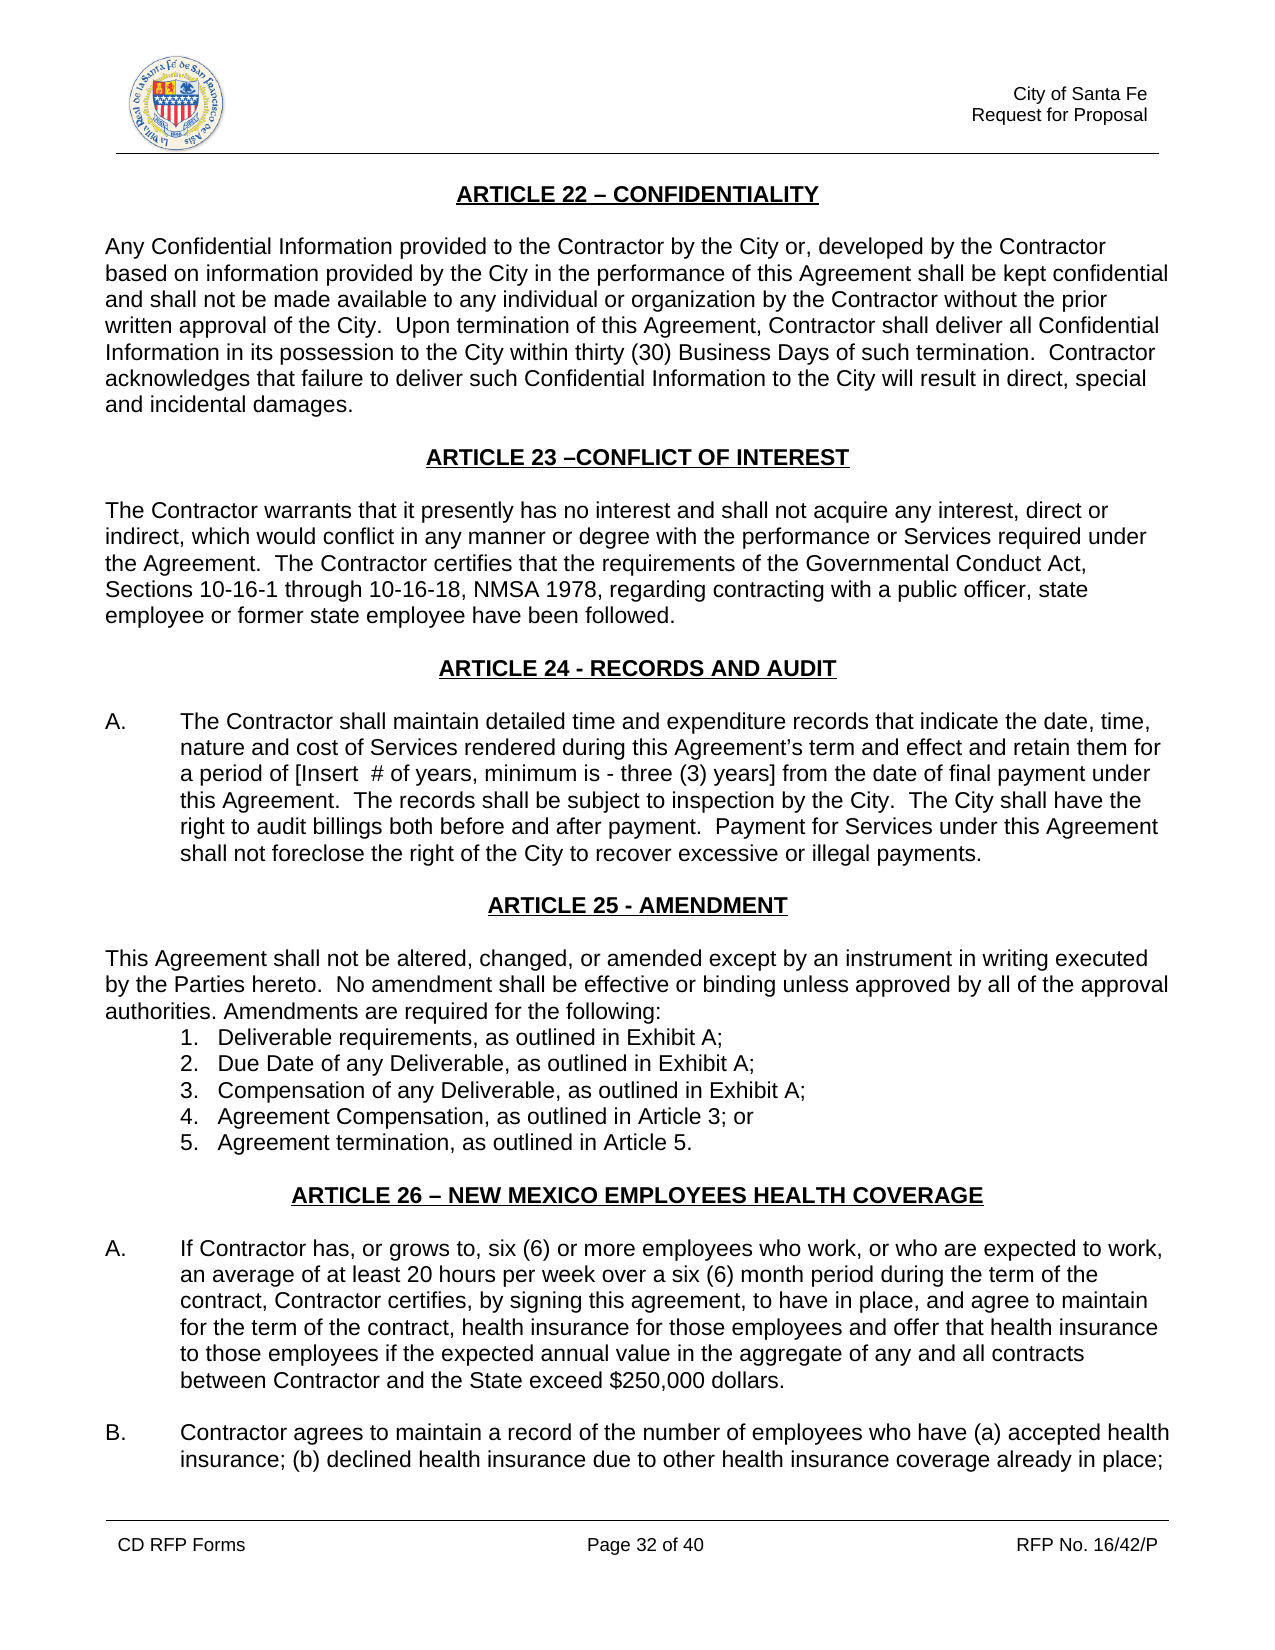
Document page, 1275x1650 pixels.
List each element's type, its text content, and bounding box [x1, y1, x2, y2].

text ARTICLE 22 – CONFIDENTIALITY [105, 181, 1170, 207]
text This Agreement shall not be altered, changed, or amended except by an instrument in writing executed by the Parties hereto. No amendment shall be effective or binding unless approved by all of the approval authorities. Amendments are required for the following: [105, 945, 1170, 1024]
text ARTICLE 26 – NEW MEXICO EMPLOYEES HEALTH COVERAGE [105, 1182, 1170, 1208]
text A. The Contractor shall maintain detailed time and expenditure records that indicate the date, time, nature and cost of Services rendered during this Agreement’s term and effect and retain them for a period of [Insert # of years, minimum is - three (3) years] from the date of final payment under this Agreement. The records shall be subject to inspection by the City. The City shall have the right to audit billings both before and after payment. Payment for Services under this Agreement shall not foreclose the right of the City to recover excessive or illegal payments. [105, 708, 1170, 866]
text 4. Agreement Compensation, as outlined in Article 3; or [180, 1103, 1170, 1129]
text ARTICLE 24 - RECORDS AND AUDIT [105, 655, 1170, 681]
text 2. Due Date of any Deliverable, as outlined in Exhibit A; [180, 1050, 1170, 1077]
text Any Confidential Information provided to the Contractor by the City or, developed by the Contractor based on information provided by the City in the performance of this Agreement shall be kept confidential and shall not be made available to any individual or organization by the Contractor without the prior written approval of the City. Upon termination of this Agreement, Contractor shall deliver all Confidential Information in its possession to the City within thirty (30) Business Days of such termination. Contractor acknowledges that failure to deliver such Confidential Information to the City will result in direct, special and incidental damages. [105, 233, 1170, 418]
text 1. Deliverable requirements, as outlined in Exhibit A; [180, 1024, 1170, 1050]
text 5. Agreement termination, as outlined in Article 5. [180, 1129, 1170, 1156]
text A. If Contractor has, or grows to, six (6) or more employees who work, or who are expected to work, an average of at least 20 hours per week over a six (6) month period during the term of the contract, Contractor certifies, by signing this agreement, to have in place, and agree to maintain for the term of the contract, health insurance for those employees and offer that health insurance to those employees if the expected annual value in the aggregate of any and all contracts between Contractor and the State exceed $250,000 dollars. [105, 1235, 1170, 1393]
text 3. Compensation of any Deliverable, as outlined in Exhibit A; [180, 1077, 1170, 1103]
picture [127, 54, 226, 154]
text ARTICLE 23 –CONFLICT OF INTEREST [105, 444, 1170, 471]
text The Contractor warrants that it presently has no interest and shall not acquire any interest, direct or indirect, which would conflict in any manner or degree with the performance or Services required under the Agreement. The Contractor certifies that the requirements of the Governmental Conduct Act, Sections 10-16-1 through 10-16-18, NMSA 1978, regarding contracting with a public officer, state employee or former state employee have been followed. [105, 497, 1170, 629]
text ARTICLE 25 - AMENDMENT [105, 892, 1170, 918]
